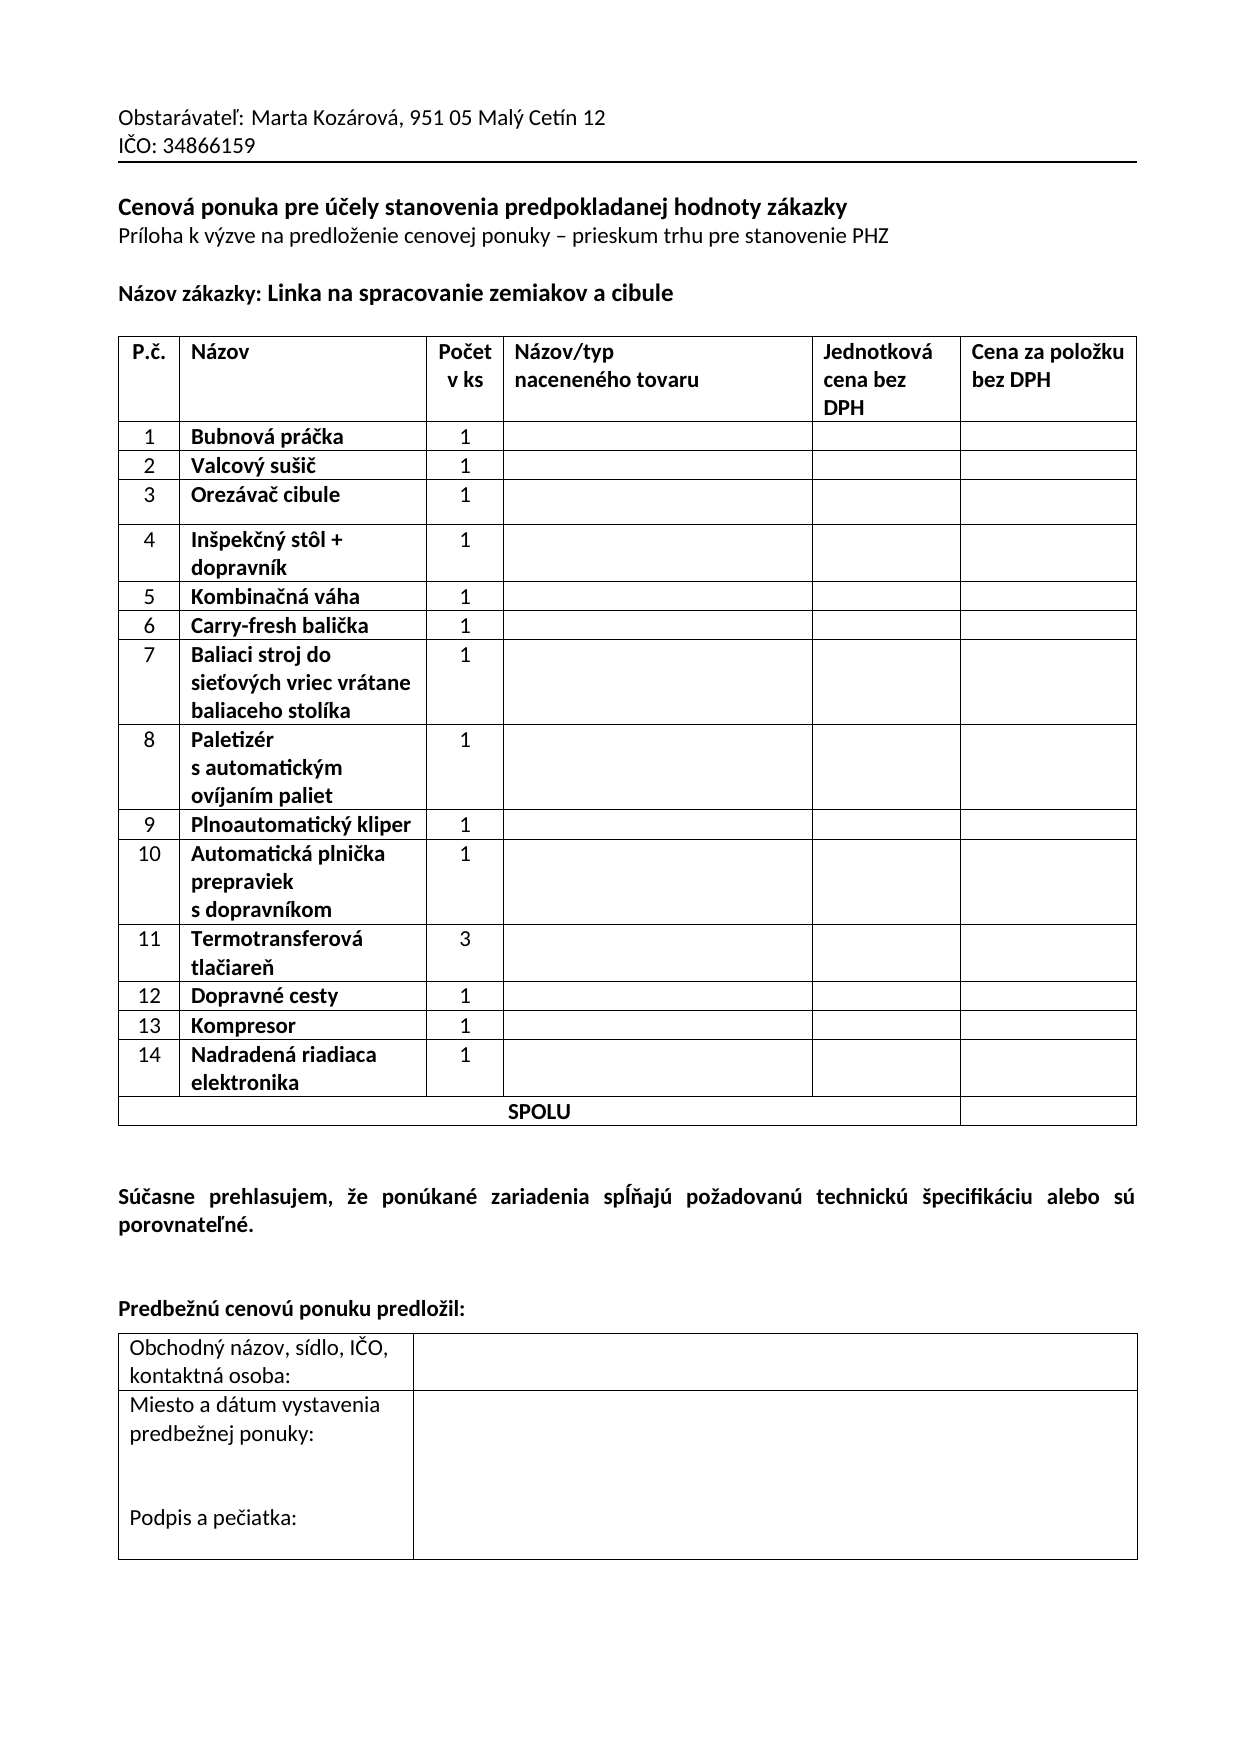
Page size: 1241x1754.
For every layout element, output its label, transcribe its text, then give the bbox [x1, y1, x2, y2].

table_cell [504, 525, 812, 581]
table_cell [813, 582, 960, 610]
table_cell 1 [427, 451, 503, 479]
table_cell [504, 480, 812, 524]
table_cell Miesto a dátum vystavenia predbežnej ponuky: Podpis a pečiatka: [119, 1391, 413, 1559]
table_header Obchodný názov, sídlo, IČO, kontaktná osoba: [119, 1334, 413, 1389]
table_cell 1 [427, 611, 503, 639]
table_cell [504, 810, 812, 838]
table_cell 5 [119, 582, 179, 610]
table_cell 1 [427, 582, 503, 610]
table_cell 4 [119, 525, 179, 581]
table_cell 10 [119, 840, 179, 923]
table_cell [813, 480, 960, 524]
table_cell 6 [119, 611, 179, 639]
table_cell [813, 840, 960, 923]
table_cell 1 [427, 982, 503, 1010]
table_cell 11 [119, 925, 179, 981]
table_cell [961, 840, 1136, 923]
table_cell [813, 1011, 960, 1039]
table_cell [961, 480, 1136, 524]
table_cell SPOLU [119, 1097, 960, 1125]
table_cell 12 [119, 982, 179, 1010]
table_cell [961, 640, 1136, 724]
table_cell 1 [427, 810, 503, 838]
text Obstarávateľ: Marta Kozárová, 951 05 Malý Cetín 12 [118, 103, 1137, 131]
table_cell [504, 725, 812, 809]
table_cell [961, 982, 1136, 1010]
table_cell [961, 582, 1136, 610]
table_cell [961, 1040, 1136, 1096]
table_cell 14 [119, 1040, 179, 1096]
table_cell [961, 611, 1136, 639]
table_cell [813, 611, 960, 639]
table_cell 7 [119, 640, 179, 724]
table_cell Plnoautomatický kliper [180, 810, 426, 838]
table_cell [504, 451, 812, 479]
table_cell 1 [427, 840, 503, 923]
table_cell [813, 422, 960, 450]
table_cell [504, 1040, 812, 1096]
table_cell Inšpekčný stôl + dopravník [180, 525, 426, 581]
table_cell [813, 810, 960, 838]
table_cell [504, 982, 812, 1010]
table_cell 3 [427, 925, 503, 981]
table_cell 8 [119, 725, 179, 809]
table_cell Kombinačná váha [180, 582, 426, 610]
table_cell [813, 982, 960, 1010]
table_cell 1 [427, 725, 503, 809]
table_cell [961, 1011, 1136, 1039]
table_header Cena za položku bez DPH [961, 337, 1136, 421]
table_header Jednotková cena bez DPH [813, 337, 960, 421]
table_header Názov/typ naceneného tovaru [504, 337, 812, 421]
table_cell Automatická plnička prepraviek s dopravníkom [180, 840, 426, 923]
table_cell [961, 422, 1136, 450]
table_cell Nadradená riadiaca elektronika [180, 1040, 426, 1096]
text Názov zákazky: Linka na spracovanie zemiakov a cibule [118, 277, 1137, 308]
table_header [414, 1334, 1137, 1389]
table_cell [414, 1391, 1137, 1559]
table_header P.č. [119, 337, 179, 421]
table_cell [813, 640, 960, 724]
table_cell 3 [119, 480, 179, 524]
table_cell [504, 840, 812, 923]
text Príloha k výzve na predloženie cenovej ponuky – prieskum trhu pre stanovenie PHZ [118, 221, 1137, 249]
table_cell [504, 582, 812, 610]
table_header Počet v ks [427, 337, 503, 421]
table_cell Dopravné cesty [180, 982, 426, 1010]
table_cell Valcový sušič [180, 451, 426, 479]
table_cell [961, 725, 1136, 809]
table_cell 1 [427, 1011, 503, 1039]
table_header Názov [180, 337, 426, 421]
table_cell 1 [119, 422, 179, 450]
table_cell [504, 640, 812, 724]
table_cell [504, 925, 812, 981]
table_cell Kompresor [180, 1011, 426, 1039]
table_cell [961, 451, 1136, 479]
table_cell 9 [119, 810, 179, 838]
table_cell [813, 1040, 960, 1096]
table_cell 13 [119, 1011, 179, 1039]
table_cell [961, 1097, 1136, 1125]
text IČO: 34866159 [118, 131, 1137, 161]
table_cell [813, 725, 960, 809]
table_cell [813, 451, 960, 479]
table_cell [813, 925, 960, 981]
table_cell [961, 810, 1136, 838]
text Súčasne prehlasujem, že ponúkané zariadenia spĺňajú požadovanú technickú špecifikáciu alebo sú porovnateľné. [118, 1182, 1137, 1238]
table_cell 1 [427, 640, 503, 724]
table_cell [504, 611, 812, 639]
table_cell Orezávač cibule [180, 480, 426, 524]
table_cell 1 [427, 525, 503, 581]
table_cell 2 [119, 451, 179, 479]
table_cell 1 [427, 1040, 503, 1096]
text Predbežnú cenovú ponuku predložil: [118, 1294, 1137, 1322]
table_cell [504, 1011, 812, 1039]
table_cell Baliaci stroj do sieťových vriec vrátane baliaceho stolíka [180, 640, 426, 724]
table_cell 1 [427, 480, 503, 524]
table_cell 1 [427, 422, 503, 450]
text Cenová ponuka pre účely stanovenia predpokladanej hodnoty zákazky [118, 191, 1137, 221]
table_cell [504, 422, 812, 450]
table_cell [961, 925, 1136, 981]
table_cell Paletizér s automatickým ovíjaním paliet [180, 725, 426, 809]
table_cell Bubnová práčka [180, 422, 426, 450]
table_cell Carry-fresh balička [180, 611, 426, 639]
table_cell [813, 525, 960, 581]
table_cell [961, 525, 1136, 581]
table_cell Termotransferová tlačiareň [180, 925, 426, 981]
